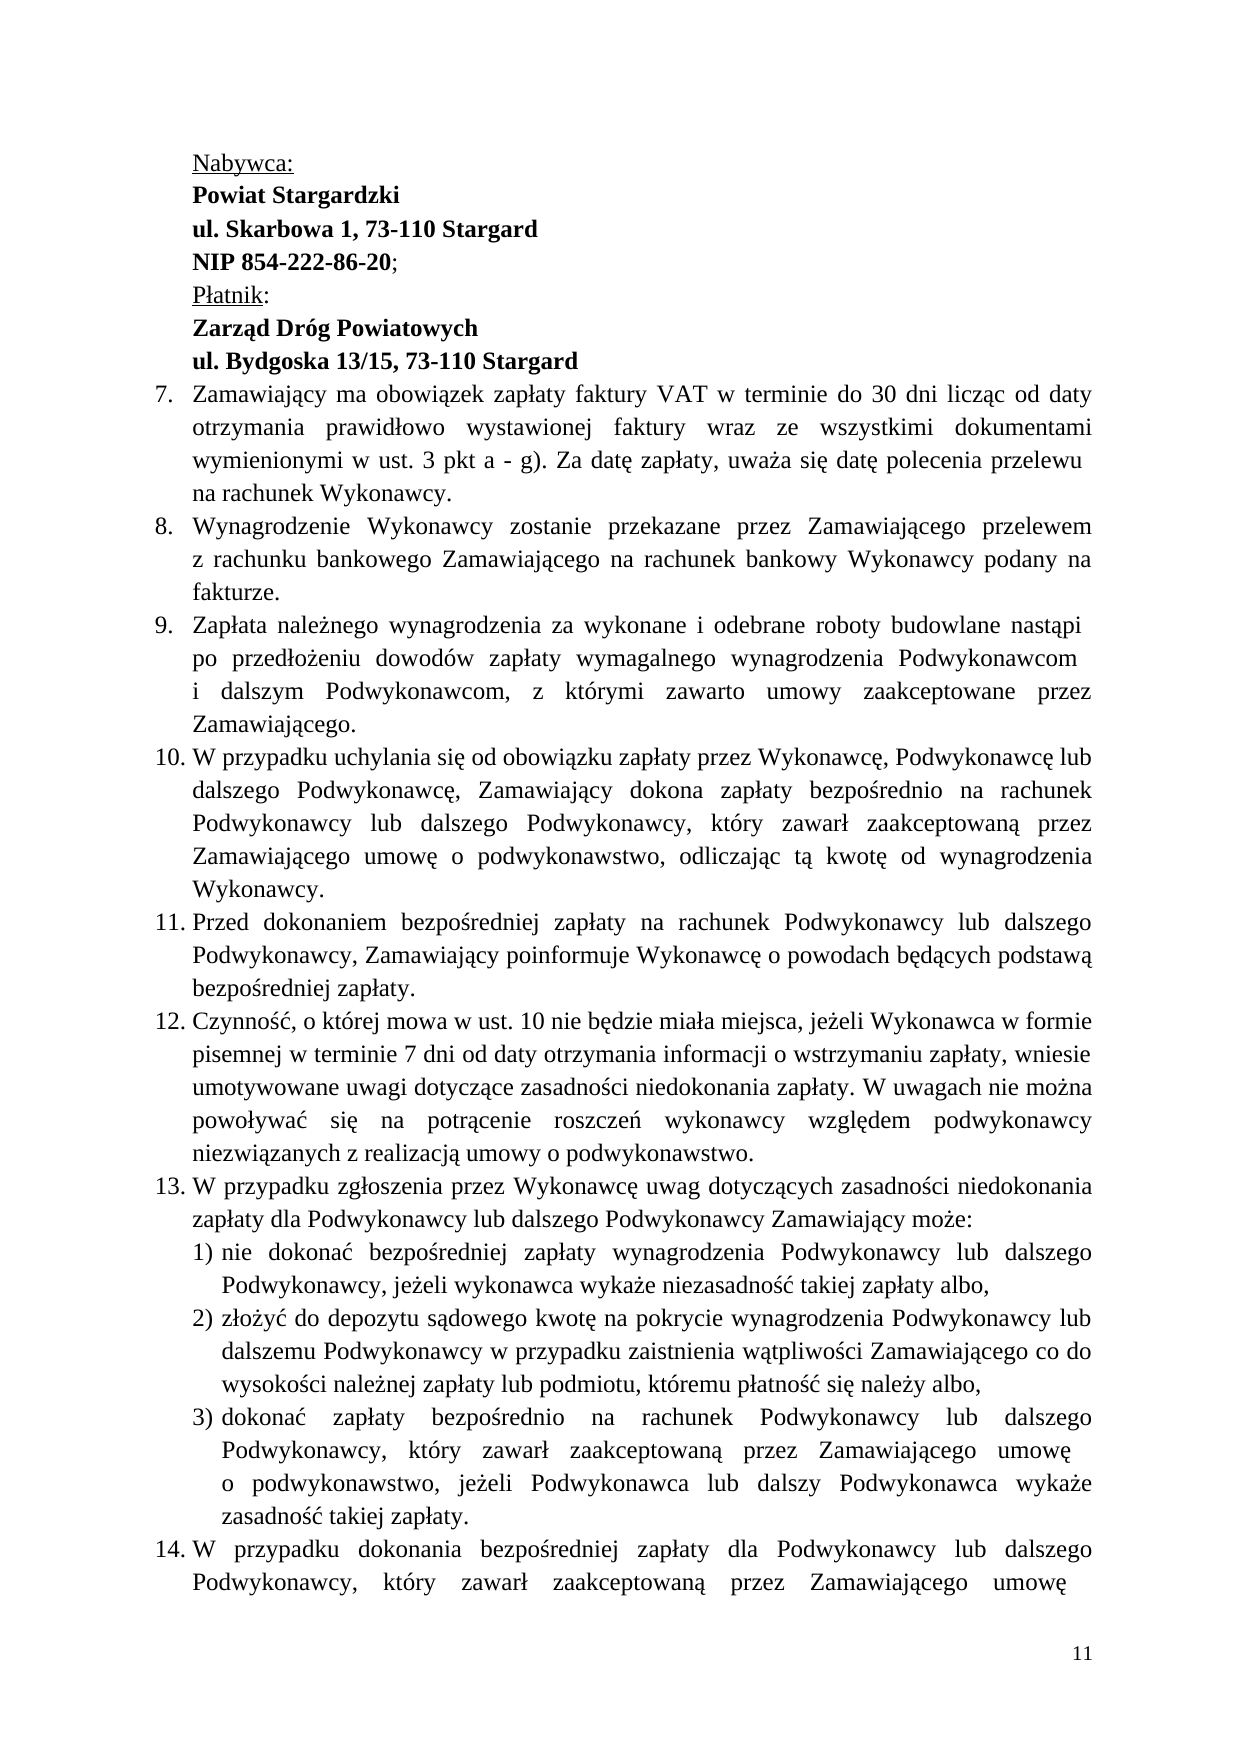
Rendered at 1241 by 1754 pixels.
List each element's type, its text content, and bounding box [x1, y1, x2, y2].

list Czynność, o której mowa w ust. 10 nie będzie miała miejsca, jeżeli Wykonawca w formie pisemnej w terminie 7 dni od daty otrzymania informacji o wstrzymaniu zapłaty, wniesie umotywowane uwagi dotyczące zasadności niedokonania zapłaty. W uwagach nie można powoływać się na potrącenie roszczeń wykonawcy względem podwykonawcy niezwiązanych z realizacją umowy o podwykonawstwo. [154, 1006, 1093, 1167]
list Zamawiający ma obowiązek zapłaty faktury VAT w terminie do 30 dni licząc od daty otrzymania prawidłowo wystawionej faktury wraz ze wszystkimi dokumentami wymienionymi w ust. 3 pkt a - g). Za datę zapłaty, uważa się datę polecenia przelewu na rachunek Wykonawcy. [154, 379, 1093, 507]
list W przypadku uchylania się od obowiązku zapłaty przez Wykonawcę, Podwykonawcę lub dalszego Podwykonawcę, Zamawiający dokona zapłaty bezpośrednio na rachunek Podwykonawcy lub dalszego Podwykonawcy, który zawarł zaakceptowaną przez Zamawiającego umowę o podwykonawstwo, odliczając tą kwotę od wynagrodzenia Wykonawcy. [154, 742, 1093, 903]
list Wynagrodzenie Wykonawcy zostanie przekazane przez Zamawiającego przelewem z rachunku bankowego Zamawiającego na rachunek bankowy Wykonawcy podany na fakturze. [154, 511, 1093, 606]
text Nabywca: [192, 148, 1093, 176]
list W przypadku zgłoszenia przez Wykonawcę uwag dotyczących zasadności niedokonania zapłaty dla Podwykonawcy lub dalszego Podwykonawcy Zamawiający może: [154, 1171, 1093, 1233]
text NIP 854-222-86-20; [192, 247, 1093, 275]
text ul. Bydgoska 13/15, 73-110 Stargard [192, 346, 1093, 374]
text Powiat Stargardzki [192, 181, 1093, 209]
text Płatnik: [192, 280, 1093, 308]
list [154, 1534, 1093, 1596]
text Zarząd Dróg Powiatowych [192, 313, 1093, 341]
list dokonać zapłaty bezpośrednio na rachunek Podwykonawcy lub dalszego Podwykonawcy, który zawarł zaakceptowaną przez Zamawiającego umowę o podwykonawstwo, jeżeli Podwykonawca lub dalszy Podwykonawca wykaże zasadność takiej zapłaty. [192, 1402, 1093, 1530]
list Przed dokonaniem bezpośredniej zapłaty na rachunek Podwykonawcy lub dalszego Podwykonawcy, Zamawiający poinformuje Wykonawcę o powodach będących podstawą bezpośredniej zapłaty. [154, 907, 1093, 1002]
list złożyć do depozytu sądowego kwotę na pokrycie wynagrodzenia Podwykonawcy lub dalszemu Podwykonawcy w przypadku zaistnienia wątpliwości Zamawiającego co do wysokości należnej zapłaty lub podmiotu, któremu płatność się należy albo, [192, 1303, 1093, 1398]
list nie dokonać bezpośredniej zapłaty wynagrodzenia Podwykonawcy lub dalszego Podwykonawcy, jeżeli wykonawca wykaże niezasadność takiej zapłaty albo, [192, 1237, 1093, 1299]
list Zapłata należnego wynagrodzenia za wykonane i odebrane roboty budowlane nastąpi po przedłożeniu dowodów zapłaty wymagalnego wynagrodzenia Podwykonawcom i dalszym Podwykonawcom, z którymi zawarto umowy zaakceptowane przez Zamawiającego. [154, 610, 1093, 738]
text ul. Skarbowa 1, 73-110 Stargard [192, 214, 1093, 242]
